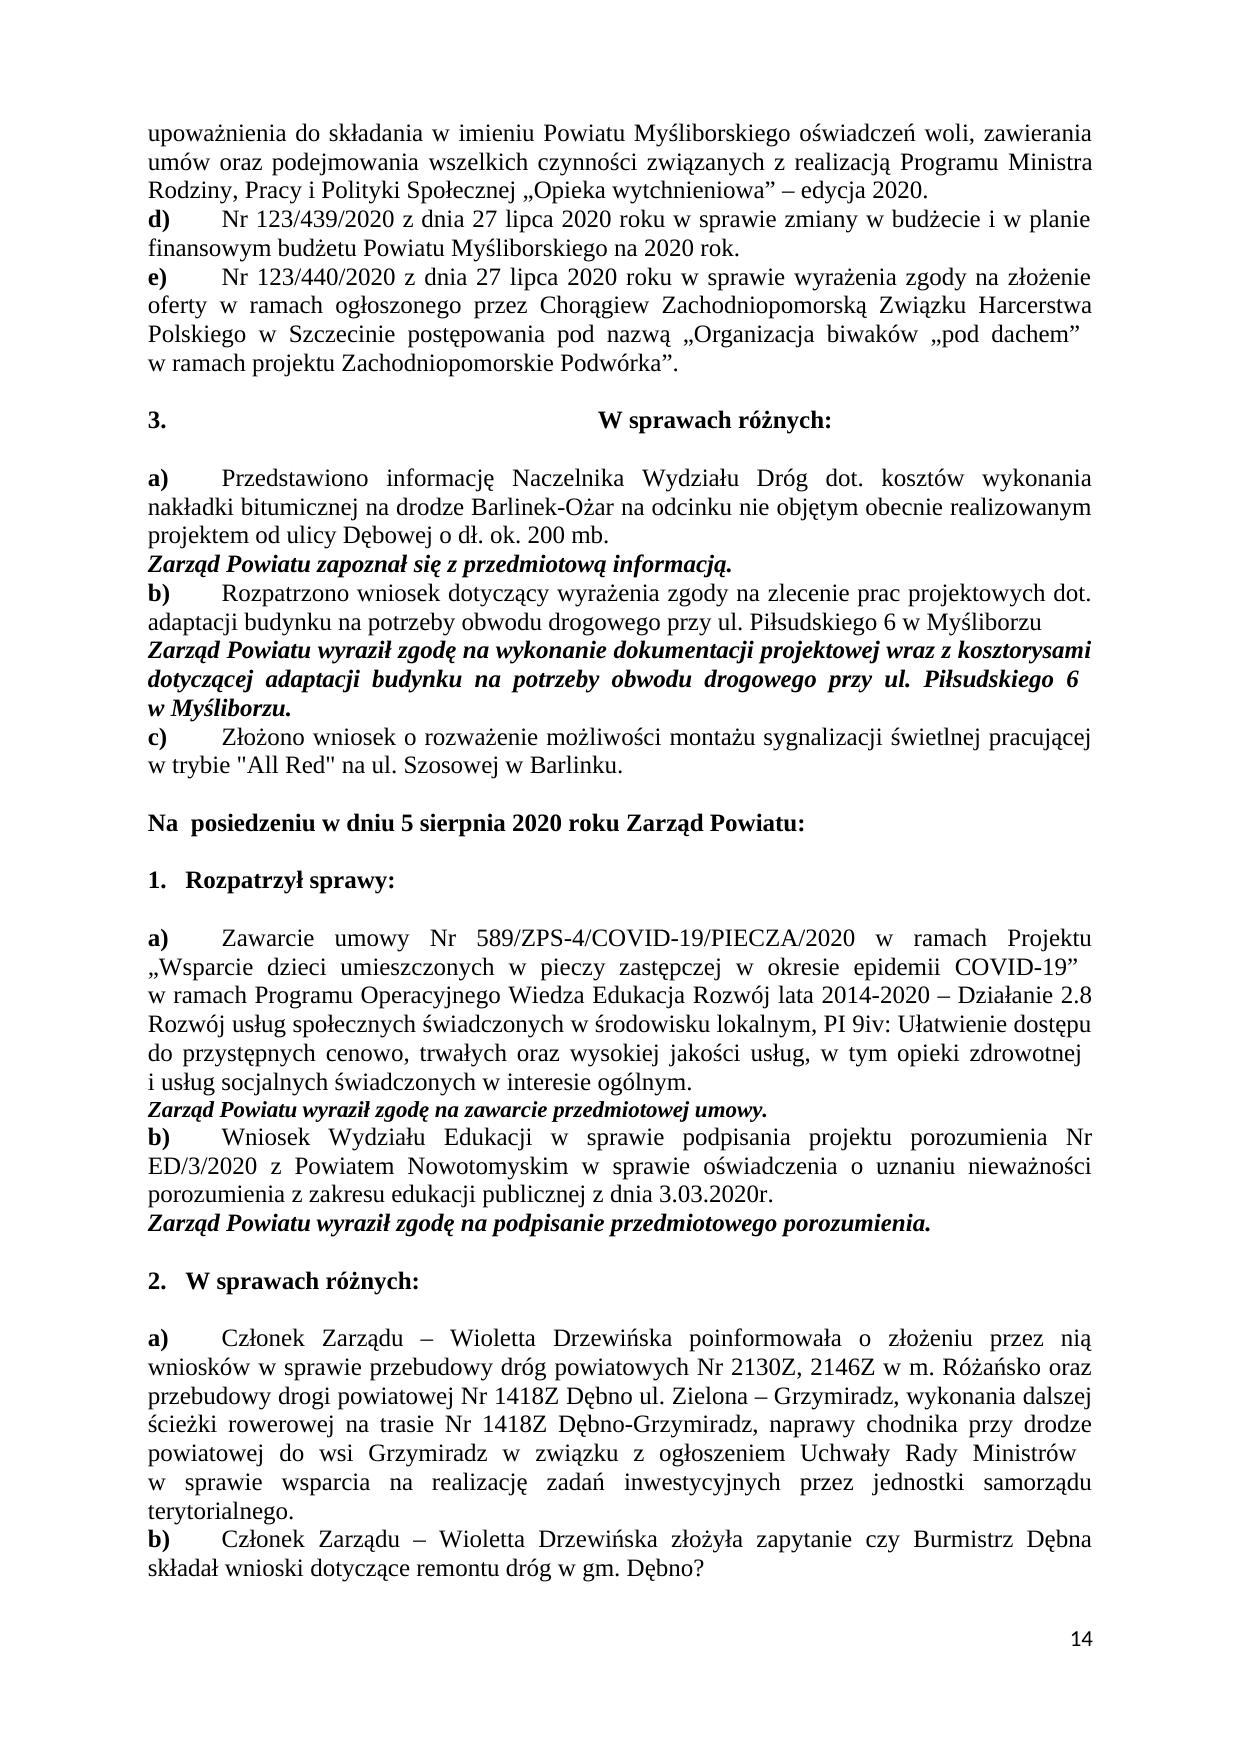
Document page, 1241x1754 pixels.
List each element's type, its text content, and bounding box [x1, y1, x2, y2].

text Zarząd Powiatu wyraził zgodę na wykonanie dokumentacji projektowej wraz z kosztorysami dotyczącej adaptacji budynku na potrzeby obwodu drogowego przy ul. Piłsudskiego 6 w Myśliborzu. [148, 636, 1093, 722]
list Rozpatrzył sprawy: [148, 866, 1093, 894]
list Przedstawiono informację Naczelnika Wydziału Dróg dot. kosztów wykonania nakładki bitumicznej na drodze Barlinek-Ożar na odcinku nie objętym obecnie realizowanym projektem od ulicy Dębowej o dł. ok. 200 mb. [148, 463, 1093, 549]
list Członek Zarządu – Wioletta Drzewińska poinformowała o złożeniu przez nią wniosków w sprawie przebudowy dróg powiatowych Nr 2130Z, 2146Z w m. Różańsko oraz przebudowy drogi powiatowej Nr 1418Z Dębno ul. Zielona – Grzymiradz, wykonania dalszej ścieżki rowerowej na trasie Nr 1418Z Dębno-Grzymiradz, naprawy chodnika przy drodze powiatowej do wsi Grzymiradz w związku z ogłoszeniem Uchwały Rady Ministrów w sprawie wsparcia na realizację zadań inwestycyjnych przez jednostki samorządu terytorialnego. [148, 1323, 1093, 1524]
list Członek Zarządu – Wioletta Drzewińska złożyła zapytanie czy Burmistrz Dębna składał wnioski dotyczące remontu dróg w gm. Dębno? [148, 1524, 1093, 1582]
list Wniosek Wydziału Edukacji w sprawie podpisania projektu porozumienia Nr ED/3/2020 z Powiatem Nowotomyskim w sprawie oświadczenia o uznaniu nieważności porozumienia z zakresu edukacji publicznej z dnia 3.03.2020r. [148, 1122, 1093, 1208]
list W sprawach różnych: [148, 1266, 1093, 1294]
list Nr 123/439/2020 z dnia 27 lipca 2020 roku w sprawie zmiany w budżecie i w planie finansowym budżetu Powiatu Myśliborskiego na 2020 rok. [148, 204, 1093, 262]
text Zarząd Powiatu zapoznał się z przedmiotową informacją. [148, 549, 1093, 578]
list W sprawach różnych: [148, 406, 1093, 434]
list Rozpatrzono wniosek dotyczący wyrażenia zgody na zlecenie prac projektowych dot. adaptacji budynku na potrzeby obwodu drogowego przy ul. Piłsudskiego 6 w Myśliborzu [148, 578, 1093, 636]
text Zarząd Powiatu wyraził zgodę na podpisanie przedmiotowego porozumienia. [148, 1208, 1093, 1237]
text Na posiedzeniu w dniu 5 sierpnia 2020 roku Zarząd Powiatu: [148, 808, 1093, 837]
list Zawarcie umowy Nr 589/ZPS-4/COVID-19/PIECZA/2020 w ramach Projektu „Wsparcie dzieci umieszczonych w pieczy zastępczej w okresie epidemii COVID-19” w ramach Programu Operacyjnego Wiedza Edukacja Rozwój lata 2014-2020 – Działanie 2.8 Rozwój usług społecznych świadczonych w środowisku lokalnym, PI 9iv: Ułatwienie dostępu do przystępnych cenowo, trwałych oraz wysokiej jakości usług, w tym opieki zdrowotnej i usług socjalnych świadczonych w interesie ogólnym. [148, 923, 1093, 1096]
text Zarząd Powiatu wyraził zgodę na zawarcie przedmiotowej umowy. [148, 1096, 1093, 1122]
list Złożono wniosek o rozważenie możliwości montażu sygnalizacji świetlnej pracującej w trybie "All Red" na ul. Szosowej w Barlinku. [148, 722, 1093, 779]
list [148, 118, 1093, 204]
list Nr 123/440/2020 z dnia 27 lipca 2020 roku w sprawie wyrażenia zgody na złożenie oferty w ramach ogłoszonego przez Chorągiew Zachodniopomorską Związku Harcerstwa Polskiego w Szczecinie postępowania pod nazwą „Organizacja biwaków „pod dachem” w ramach projektu Zachodniopomorskie Podwórka”. [148, 262, 1093, 377]
